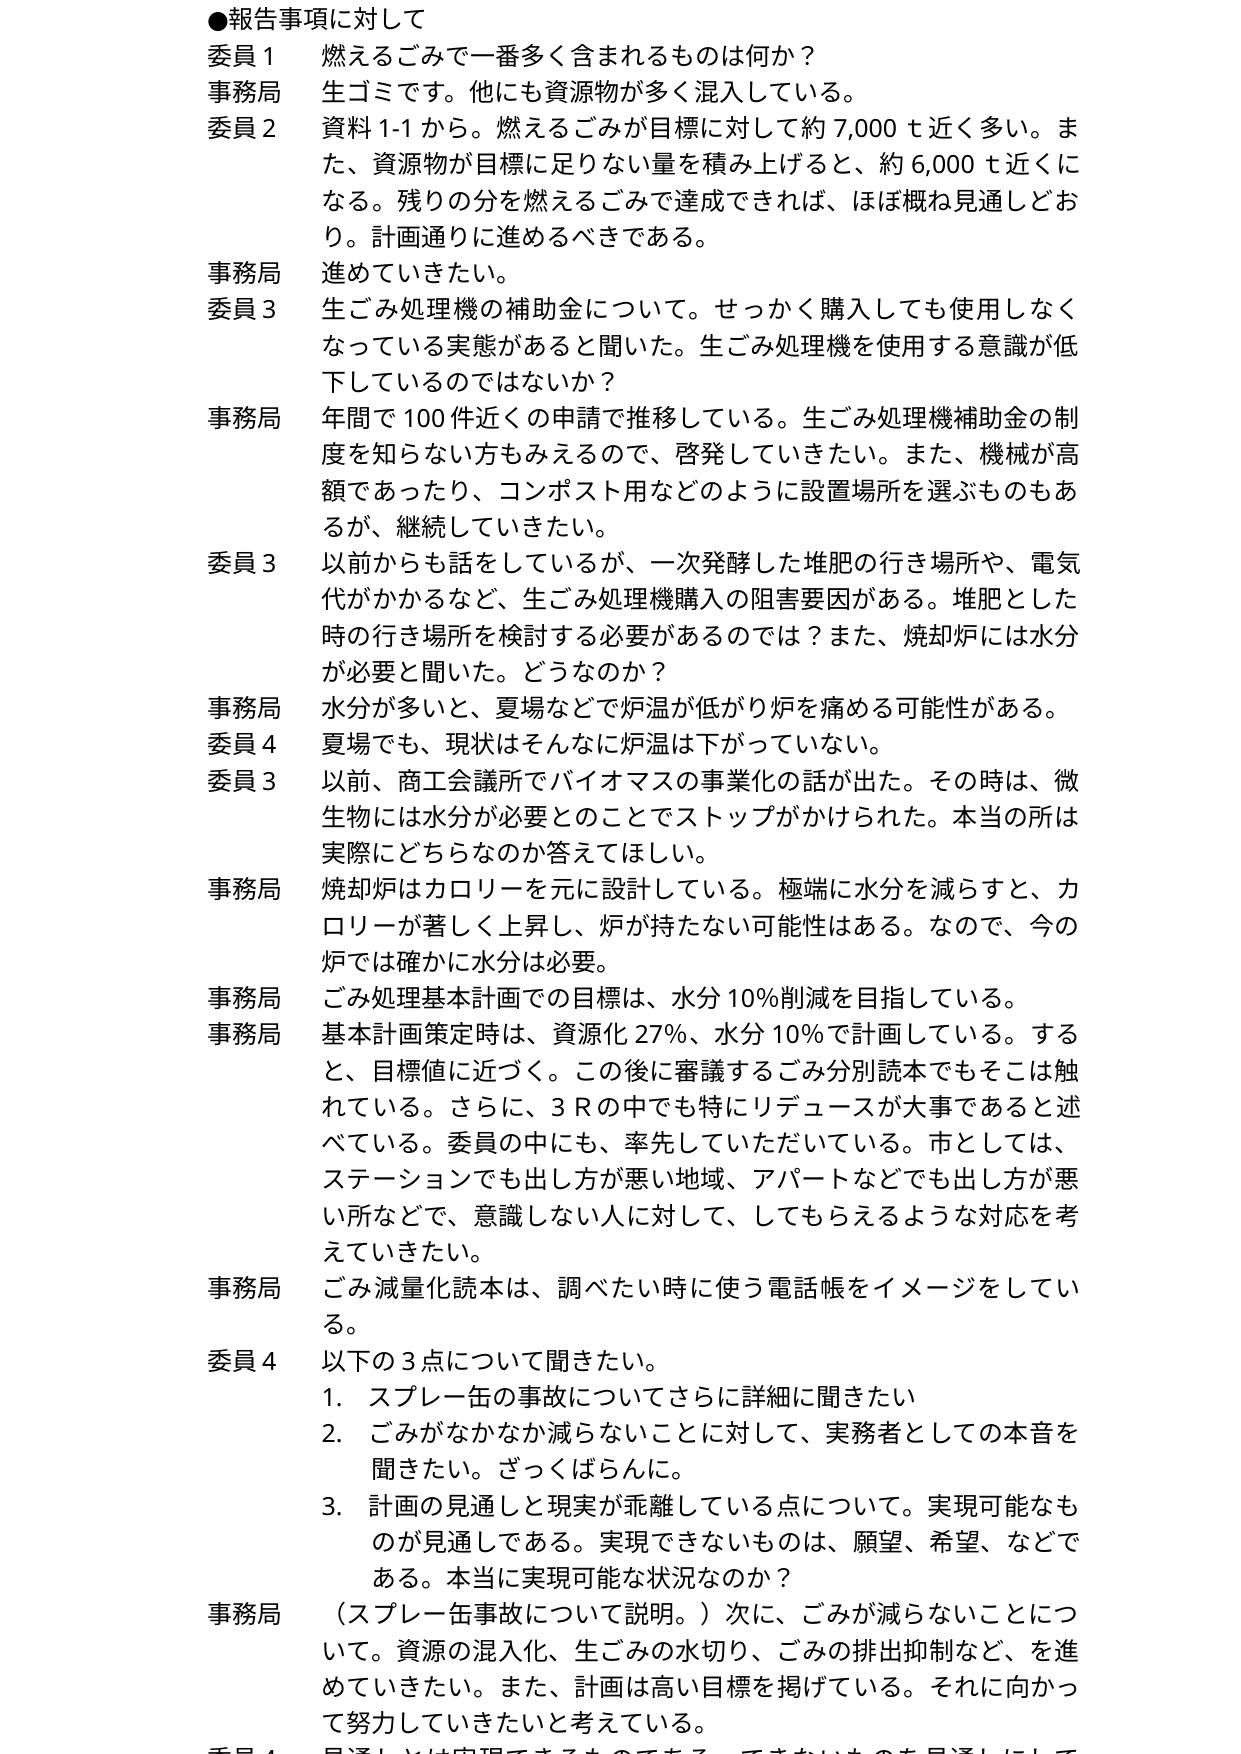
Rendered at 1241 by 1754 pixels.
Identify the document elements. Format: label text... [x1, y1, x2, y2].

table_cell 事務局 [196, 399, 310, 544]
table_header ●報告事項に対して [196, 0, 1093, 36]
table_cell 焼却炉はカロリーを元に設計している。極端に水分を減らすと、カロリーが著しく上昇し、炉が持たない可能性はある。なので、今の炉では確かに水分は必要。 [310, 870, 1093, 979]
table_cell 事務局 [196, 870, 310, 979]
table_cell 委員3 [196, 290, 310, 399]
table_cell ごみ処理基本計画での目標は、水分10％削減を目指している。 [310, 979, 1093, 1015]
table_cell 基本計画策定時は、資源化27％、水分10％で計画している。すると、目標値に近づく。この後に審議するごみ分別読本でもそこは触れている。さらに、3Ｒの中でも特にリデュースが大事であると述べている。委員の中にも、率先していただいている。市としては、ステーションでも出し方が悪い地域、アパートなどでも出し方が悪い所などで、意識しない人に対して、してもらえるような対応を考えていきたい。 [310, 1015, 1093, 1269]
table_cell 委員2 [196, 109, 310, 254]
table_cell 以前、商工会議所でバイオマスの事業化の話が出た。その時は、微生物には水分が必要とのことでストップがかけられた。本当の所は実際にどちらなのか答えてほしい。 [310, 761, 1093, 870]
table_cell 水分が多いと、夏場などで炉温が低がり炉を痛める可能性がある。 [310, 689, 1093, 725]
table_cell 資料1-1から。燃えるごみが目標に対して約7,000ｔ近く多い。また、資源物が目標に足りない量を積み上げると、約6,000ｔ近くになる。残りの分を燃えるごみで達成できれば、ほぼ概ね見通しどおり。計画通りに進めるべきである。 [310, 109, 1093, 254]
table_cell 事務局 [196, 1595, 310, 1740]
table_cell 委員3 [196, 761, 310, 870]
table_cell 事務局 [196, 979, 310, 1015]
table_cell 燃えるごみで一番多く含まれるものは何か？ [310, 36, 1093, 72]
table_cell 以前からも話をしているが、一次発酵した堆肥の行き場所や、電気代がかかるなど、生ごみ処理機購入の阻害要因がある。堆肥とした時の行き場所を検討する必要があるのでは？また、焼却炉には水分が必要と聞いた。どうなのか？ [310, 544, 1093, 689]
table_cell 委員3 [196, 544, 310, 689]
table_cell 委員4 [196, 1341, 310, 1595]
table_cell 委員4 [196, 1740, 310, 1754]
table_cell 以下の3点について聞きたい。 1. スプレー缶の事故についてさらに詳細に聞きたい 2. ごみがなかなか減らないことに対して、実務者としての本音を聞きたい。ざっくばらんに。 3. 計画の見通しと現実が乖離している点について。実現可能なものが見通しである。実現できないものは、願望、希望、などである。本当に実現可能な状況なのか？ [310, 1341, 1093, 1595]
table_cell 事務局 [196, 1269, 310, 1341]
table_cell 年間で100件近くの申請で推移している。生ごみ処理機補助金の制度を知らない方もみえるので、啓発していきたい。また、機械が高額であったり、コンポスト用などのように設置場所を選ぶものもあるが、継続していきたい。 [310, 399, 1093, 544]
table_cell （スプレー缶事故について説明。）次に、ごみが減らないことについて。資源の混入化、生ごみの水切り、ごみの排出抑制など、を進めていきたい。また、計画は高い目標を掲げている。それに向かって努力していきたいと考えている。 [310, 1595, 1093, 1740]
table_cell 委員1 [196, 36, 310, 72]
table_cell 事務局 [196, 689, 310, 725]
table_cell 生ごみ処理機の補助金について。せっかく購入しても使用しなくなっている実態があると聞いた。生ごみ処理機を使用する意識が低下しているのではないか？ [310, 290, 1093, 399]
table_cell 見通しとは実現できるものである。できないものを見通しにしても、頭打ちになる。願望と、見通しと、二本立てで考えるべき。どのように考えているのか？ [310, 1740, 1093, 1754]
table_cell ごみ減量化読本は、調べたい時に使う電話帳をイメージをしている。 [310, 1269, 1093, 1341]
table_cell 進めていきたい。 [310, 254, 1093, 290]
table_cell 夏場でも、現状はそんなに炉温は下がっていない。 [310, 725, 1093, 761]
table_cell 委員4 [196, 725, 310, 761]
table_cell 事務局 [196, 1015, 310, 1269]
table_cell 事務局 [196, 73, 310, 109]
table_cell 生ゴミです。他にも資源物が多く混入している。 [310, 73, 1093, 109]
table_cell 事務局 [196, 254, 310, 290]
